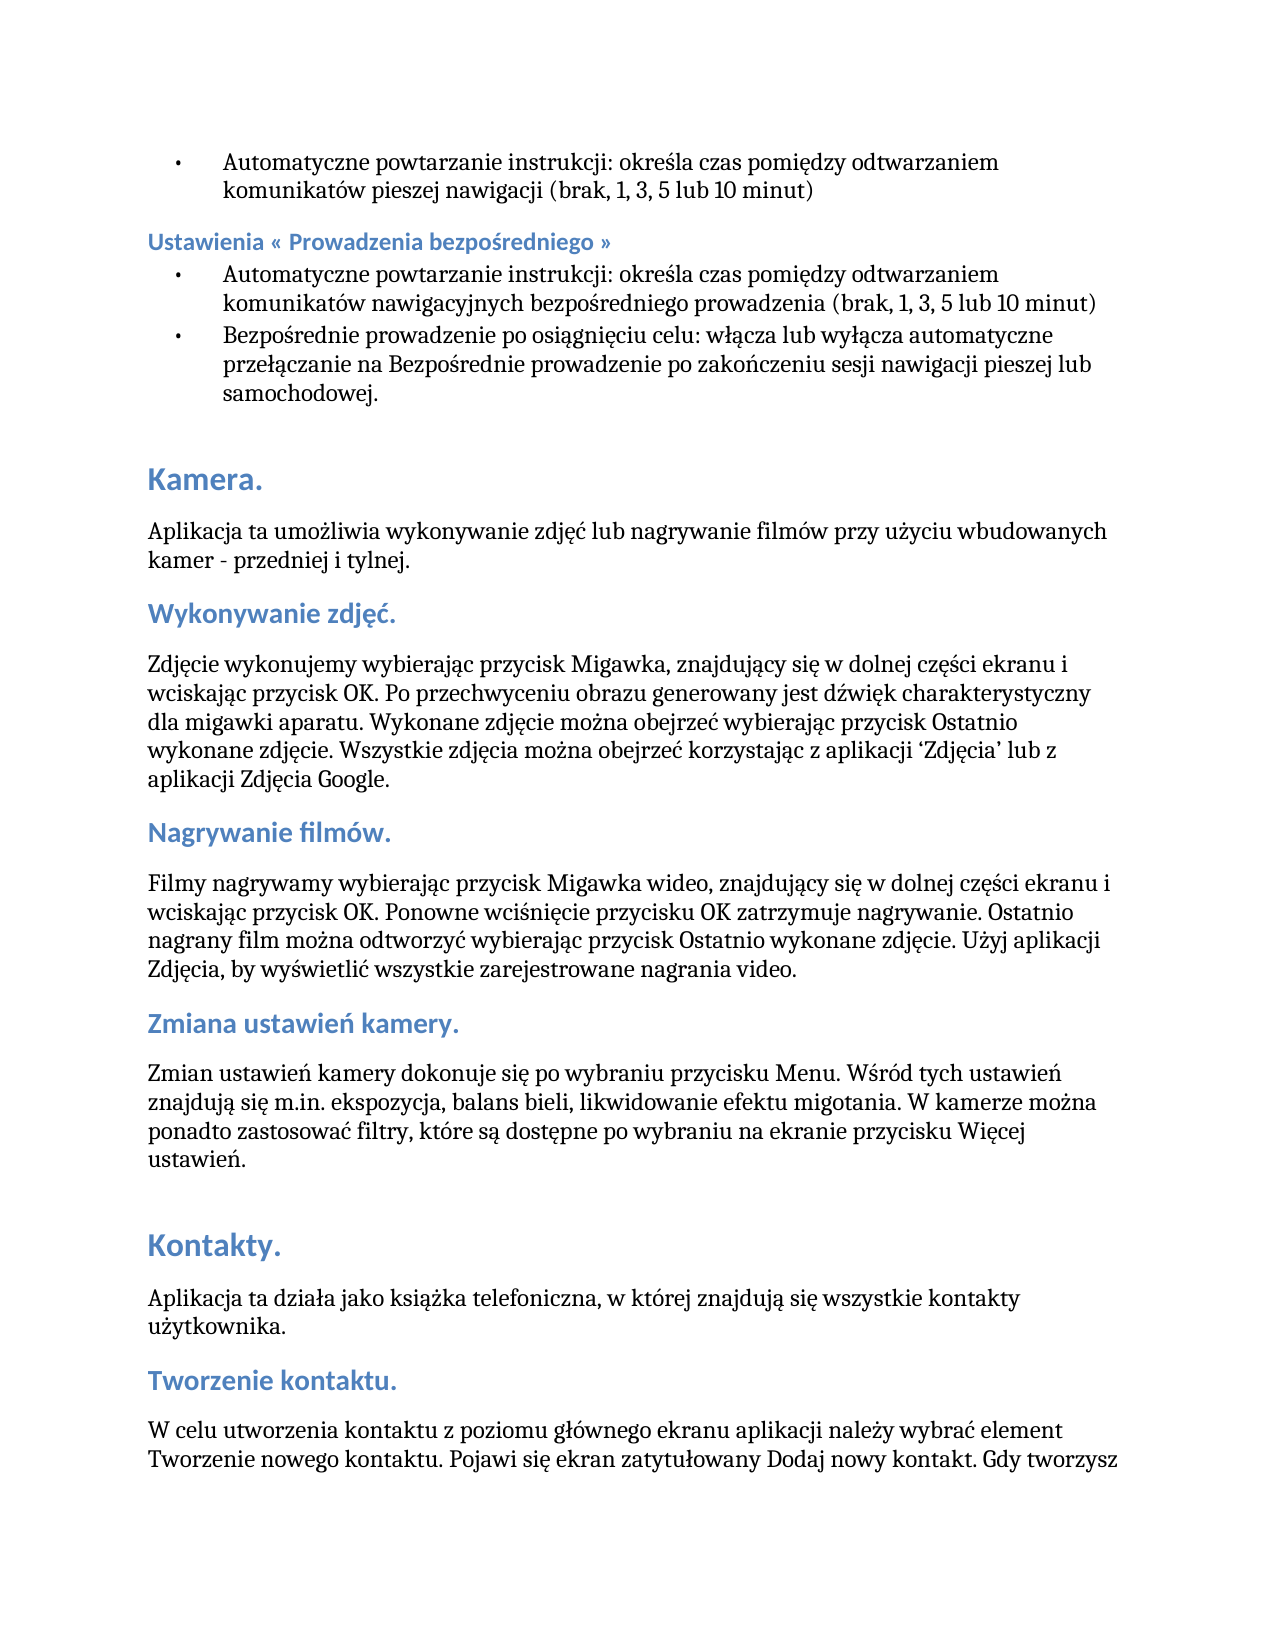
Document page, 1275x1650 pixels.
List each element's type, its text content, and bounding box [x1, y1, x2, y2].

subtitle Kamera. [148, 458, 1127, 498]
list Automatyczne powtarzanie instrukcji: określa czas pomiędzy odtwarzaniem komunikatów nawigacyjnych bezpośredniego prowadzenia (brak, 1, 3, 5 lub 10 minut) [173, 260, 1127, 318]
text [148, 1416, 1127, 1474]
text Filmy nagrywamy wybierając przycisk Migawka wideo, znajdujący się w dolnej części ekranu i wciskając przycisk OK. Ponowne wciśnięcie przycisku OK zatrzymuje nagrywanie. Ostatnio nagrany film można odtworzyć wybierając przycisk Ostatnio wykonane zdjęcie. Użyj aplikacji Zdjęcia, by wyświetlić wszystkie zarejestrowane nagrania video. [148, 869, 1127, 984]
subtitle Zmiana ustawień kamery. [148, 1005, 1127, 1040]
list Bezpośrednie prowadzenie po osiągnięciu celu: włącza lub wyłącza automatyczne przełączanie na Bezpośrednie prowadzenie po zakończeniu sesji nawigacji pieszej lub samochodowej. [173, 321, 1127, 408]
subtitle Kontakty. [148, 1224, 1127, 1265]
subtitle Ustawienia « Prowadzenia bezpośredniego » [148, 226, 1127, 256]
text Zmian ustawień kamery dokonuje się po wybraniu przycisku Menu. Wśród tych ustawień znajdują się m.in. ekspozycja, balans bieli, likwidowanie efektu migotania. W kamerze można ponadto zastosować filtry, które są dostępne po wybraniu na ekranie przycisku Więcej ustawień. [148, 1059, 1127, 1174]
subtitle Wykonywanie zdjęć. [148, 596, 1127, 631]
subtitle Tworzenie kontaktu. [148, 1362, 1127, 1397]
text Aplikacja ta działa jako książka telefoniczna, w której znajdują się wszystkie kontakty użytkownika. [148, 1283, 1127, 1341]
text Aplikacja ta umożliwia wykonywanie zdjęć lub nagrywanie filmów przy użyciu wbudowanych kamer - przedniej i tylnej. [148, 517, 1127, 575]
list Automatyczne powtarzanie instrukcji: określa czas pomiędzy odtwarzaniem komunikatów pieszej nawigacji (brak, 1, 3, 5 lub 10 minut) [173, 148, 1127, 205]
text Zdjęcie wykonujemy wybierając przycisk Migawka, znajdujący się w dolnej części ekranu i wciskając przycisk OK. Po przechwyceniu obrazu generowany jest dźwięk charakterystyczny dla migawki aparatu. Wykonane zdjęcie można obejrzeć wybierając przycisk Ostatnio wykonane zdjęcie. Wszystkie zdjęcia można obejrzeć korzystając z aplikacji ‘Zdjęcia’ lub z aplikacji Zdjęcia Google. [148, 650, 1127, 794]
subtitle Nagrywanie filmów. [148, 814, 1127, 850]
